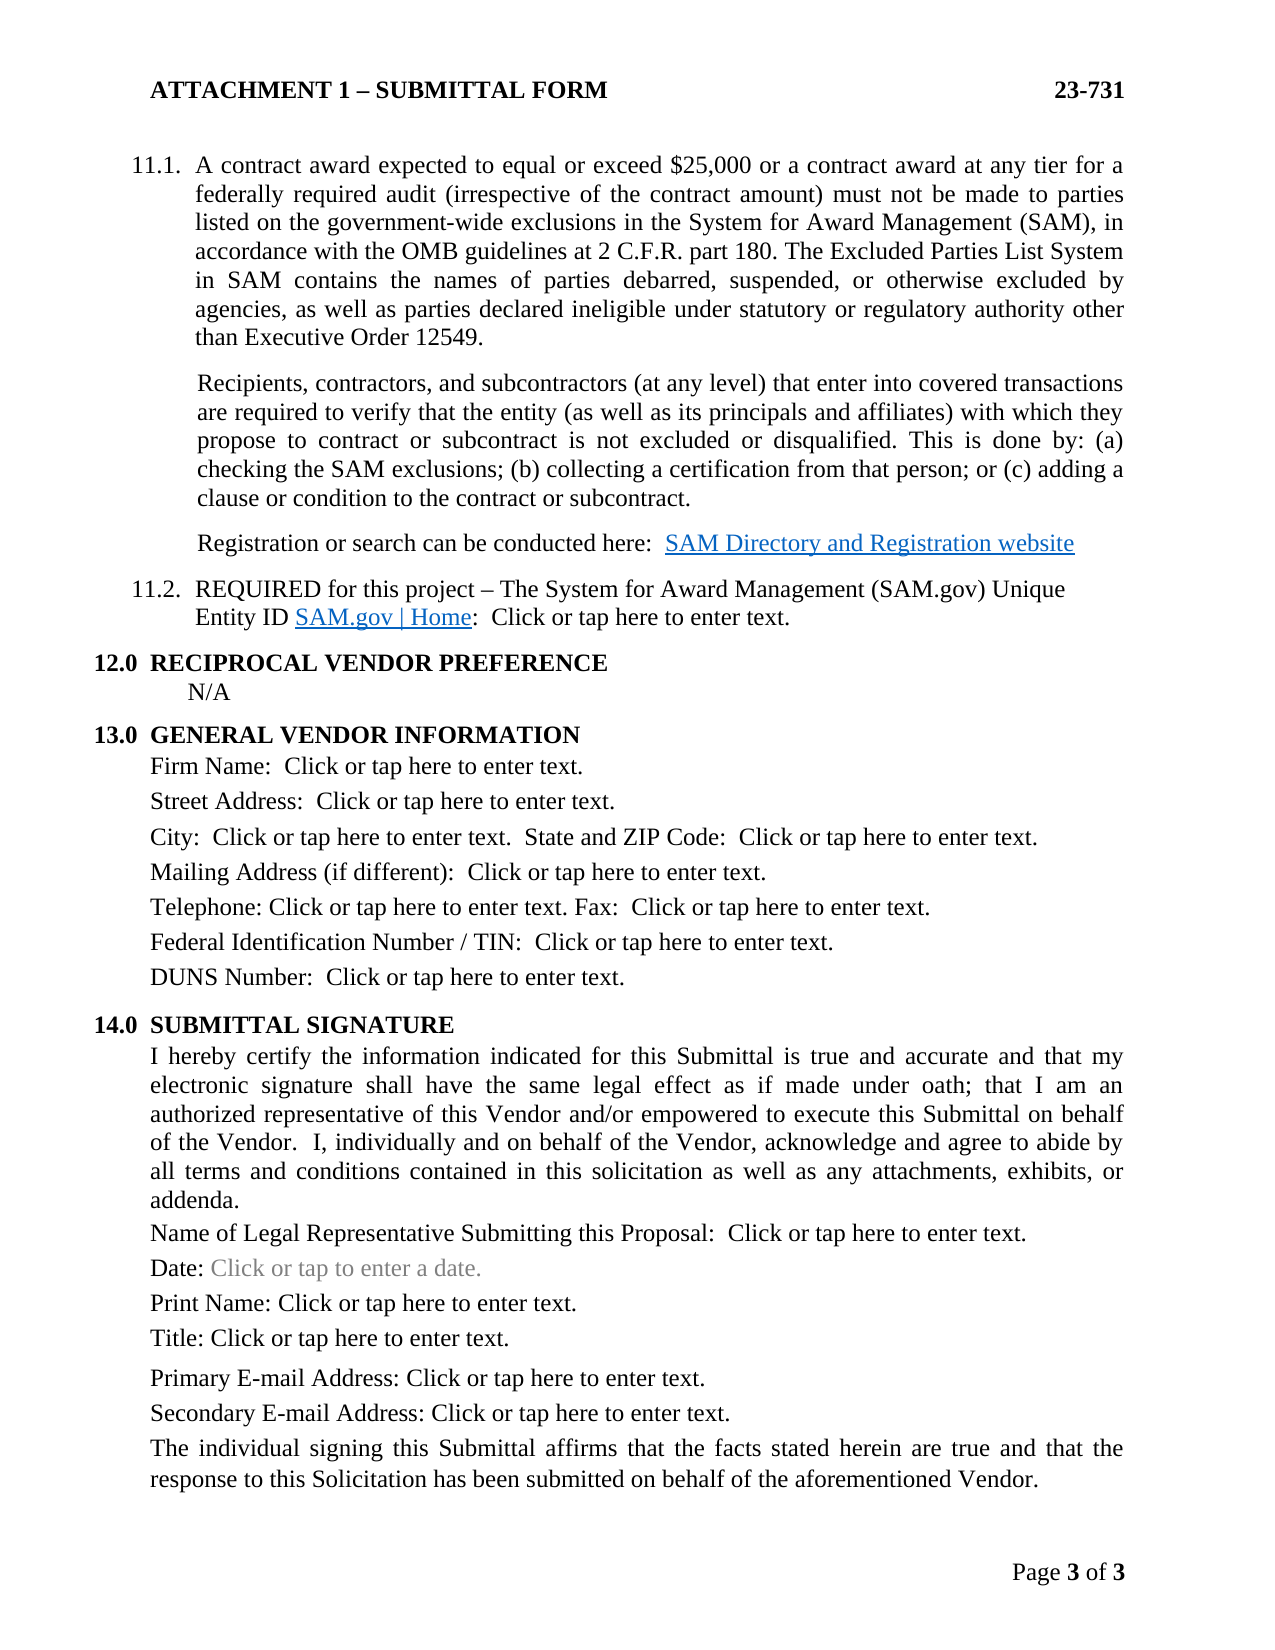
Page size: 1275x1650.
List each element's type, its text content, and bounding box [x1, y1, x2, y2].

text The individual signing this Submittal affirms that the facts stated herein are true and that the response to this Solicitation has been submitted on behalf of the aforementioned Vendor. [150, 1433, 1125, 1493]
subtitle GENERAL VENDOR INFORMATION [94, 720, 1125, 749]
subtitle SUBMITTAL SIGNATURE [94, 1010, 1125, 1039]
list N/A [187, 677, 1125, 705]
text Mailing Address (if different): [150, 857, 1125, 886]
text Print Name: [150, 1288, 1125, 1317]
list REQUIRED for this project – The System for Award Management (SAM.gov) Unique Entity ID SAM.gov | Home: [131, 574, 1125, 631]
subtitle RECIPROCAL VENDOR PREFERENCE [94, 648, 1125, 677]
text DUNS Number: [150, 962, 1125, 991]
text Telephone: Fax: [150, 892, 1125, 921]
text Name of Legal Representative Submitting this Proposal: [150, 1218, 1125, 1247]
text Title: [150, 1323, 1125, 1352]
text Date: [150, 1253, 1125, 1282]
text Recipients, contractors, and subcontractors (at any level) that enter into covered transactions are required to verify that the entity (as well as its principals and affiliates) with which they propose to contract or subcontract is not excluded or disqualified. This is done by: (a) checking the SAM exclusions; (b) collecting a certification from that person; or (c) adding a clause or condition to the contract or subcontract. [197, 368, 1125, 512]
text Registration or search can be conducted here: SAM Directory and Registration website [197, 528, 1125, 557]
text Street Address: [150, 786, 1125, 815]
text Federal Identification Number / TIN: [150, 927, 1125, 956]
text I hereby certify the information indicated for this Submittal is true and accurate and that my electronic signature shall have the same legal effect as if made under oath; that I am an authorized representative of this Vendor and/or empowered to execute this Submittal on behalf of the Vendor. I, individually and on behalf of the Vendor, acknowledge and agree to abide by all terms and conditions contained in this solicitation as well as any attachments, exhibits, or addenda. [150, 1041, 1125, 1214]
list A contract award expected to equal or exceed $25,000 or a contract award at any tier for a federally required audit (irrespective of the contract amount) must not be made to parties listed on the government-wide exclusions in the System for Award Management (SAM), in accordance with the OMB guidelines at 2 C.F.R. part 180. The Excluded Parties List System in SAM contains the names of parties debarred, suspended, or otherwise excluded by agencies, as well as parties declared ineligible under statutory or regulatory authority other than Executive Order 12549. [131, 150, 1125, 351]
text Primary E-mail Address: [150, 1363, 1125, 1392]
text City: State and ZIP Code: [150, 822, 1125, 850]
text Firm Name: [150, 751, 1125, 780]
text Secondary E-mail Address: [150, 1398, 1125, 1427]
